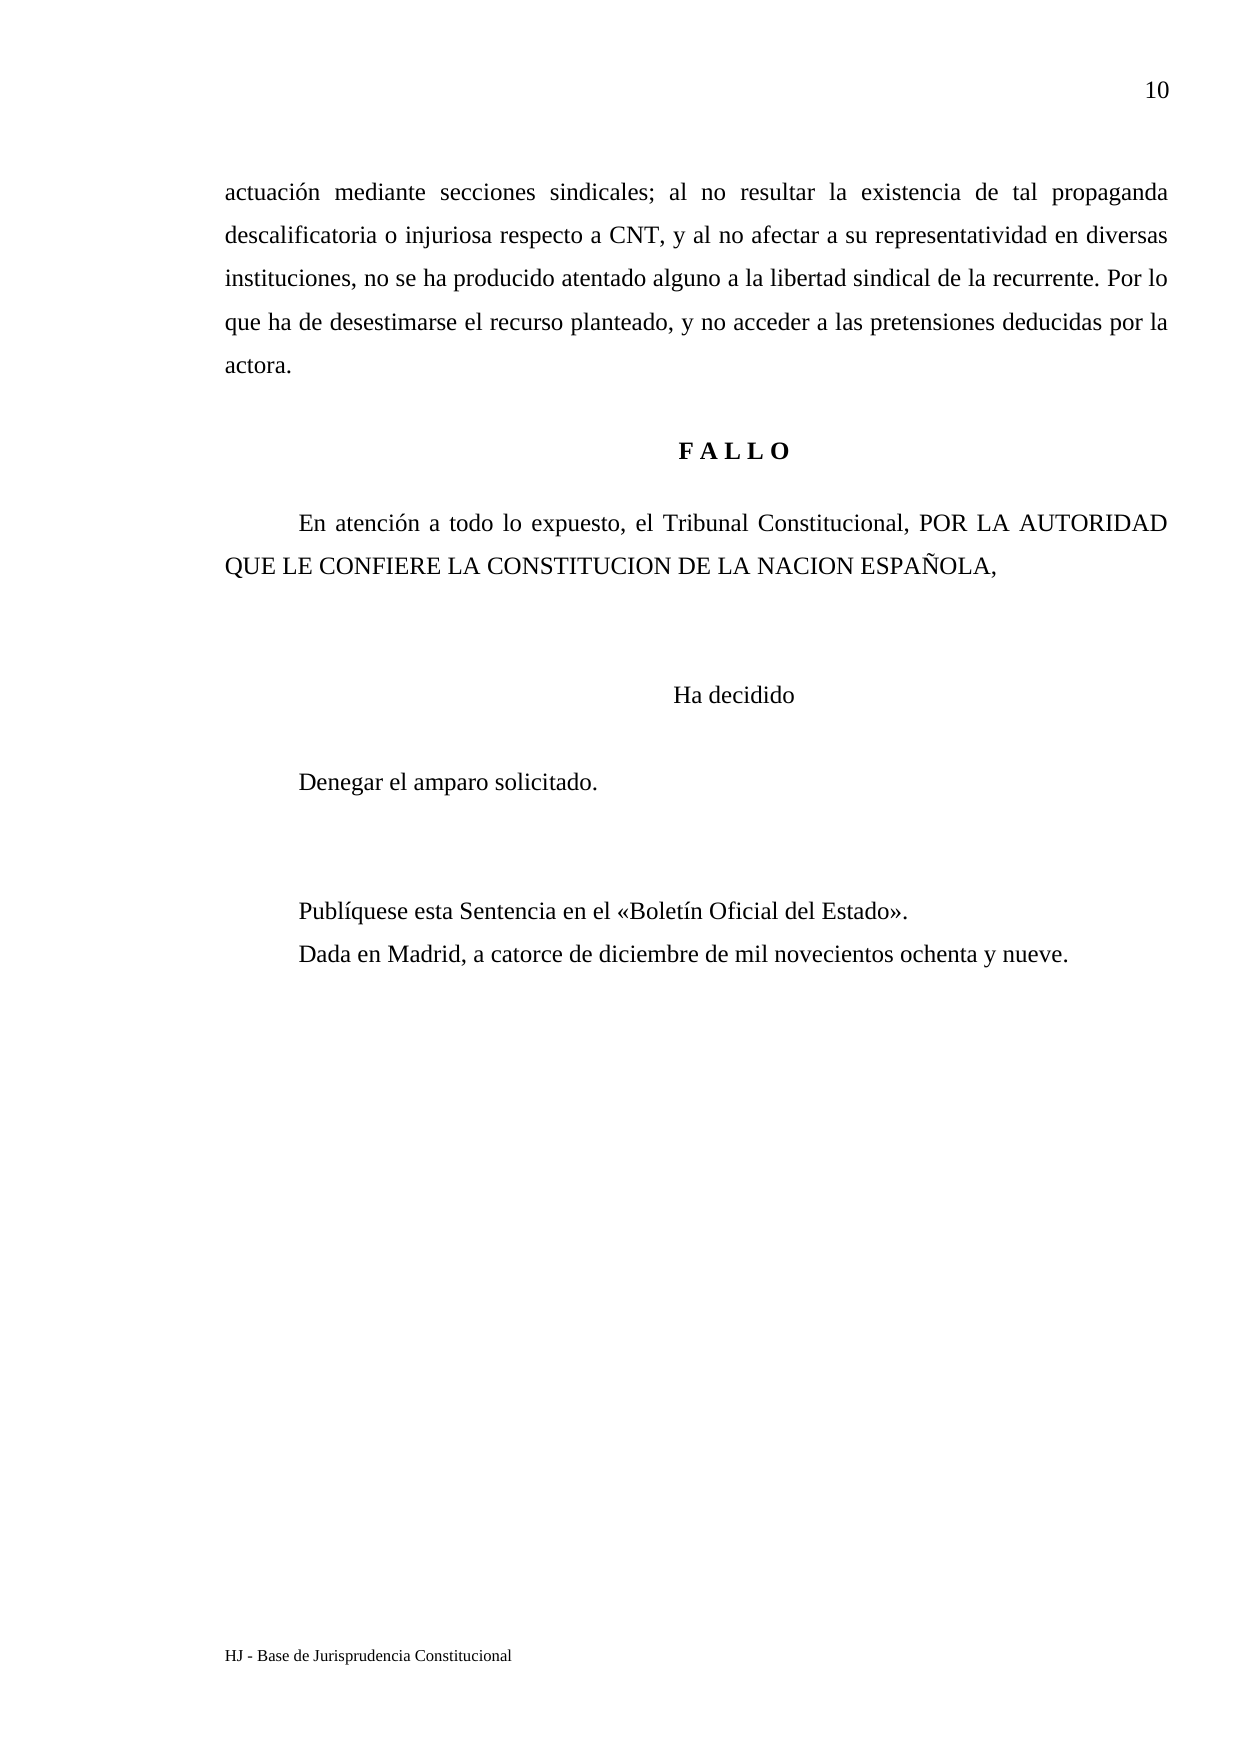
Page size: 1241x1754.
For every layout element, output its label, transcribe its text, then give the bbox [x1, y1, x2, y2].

text Dada en Madrid, a catorce de diciembre de mil novecientos ochenta y nueve. [224, 939, 1169, 968]
text En atención a todo lo expuesto, el Tribunal Constitucional, POR LA AUTORIDAD QUE LE CONFIERE LA CONSTITUCION DE LA NACION ESPAÑOLA, [224, 508, 1169, 580]
text Ha decidido [224, 680, 1169, 709]
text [224, 177, 1169, 378]
text Denegar el amparo solicitado. [224, 767, 1169, 795]
text Publíquese esta Sentencia en el «Boletín Oficial del Estado». [224, 896, 1169, 925]
subtitle F A L L O [224, 436, 1169, 465]
